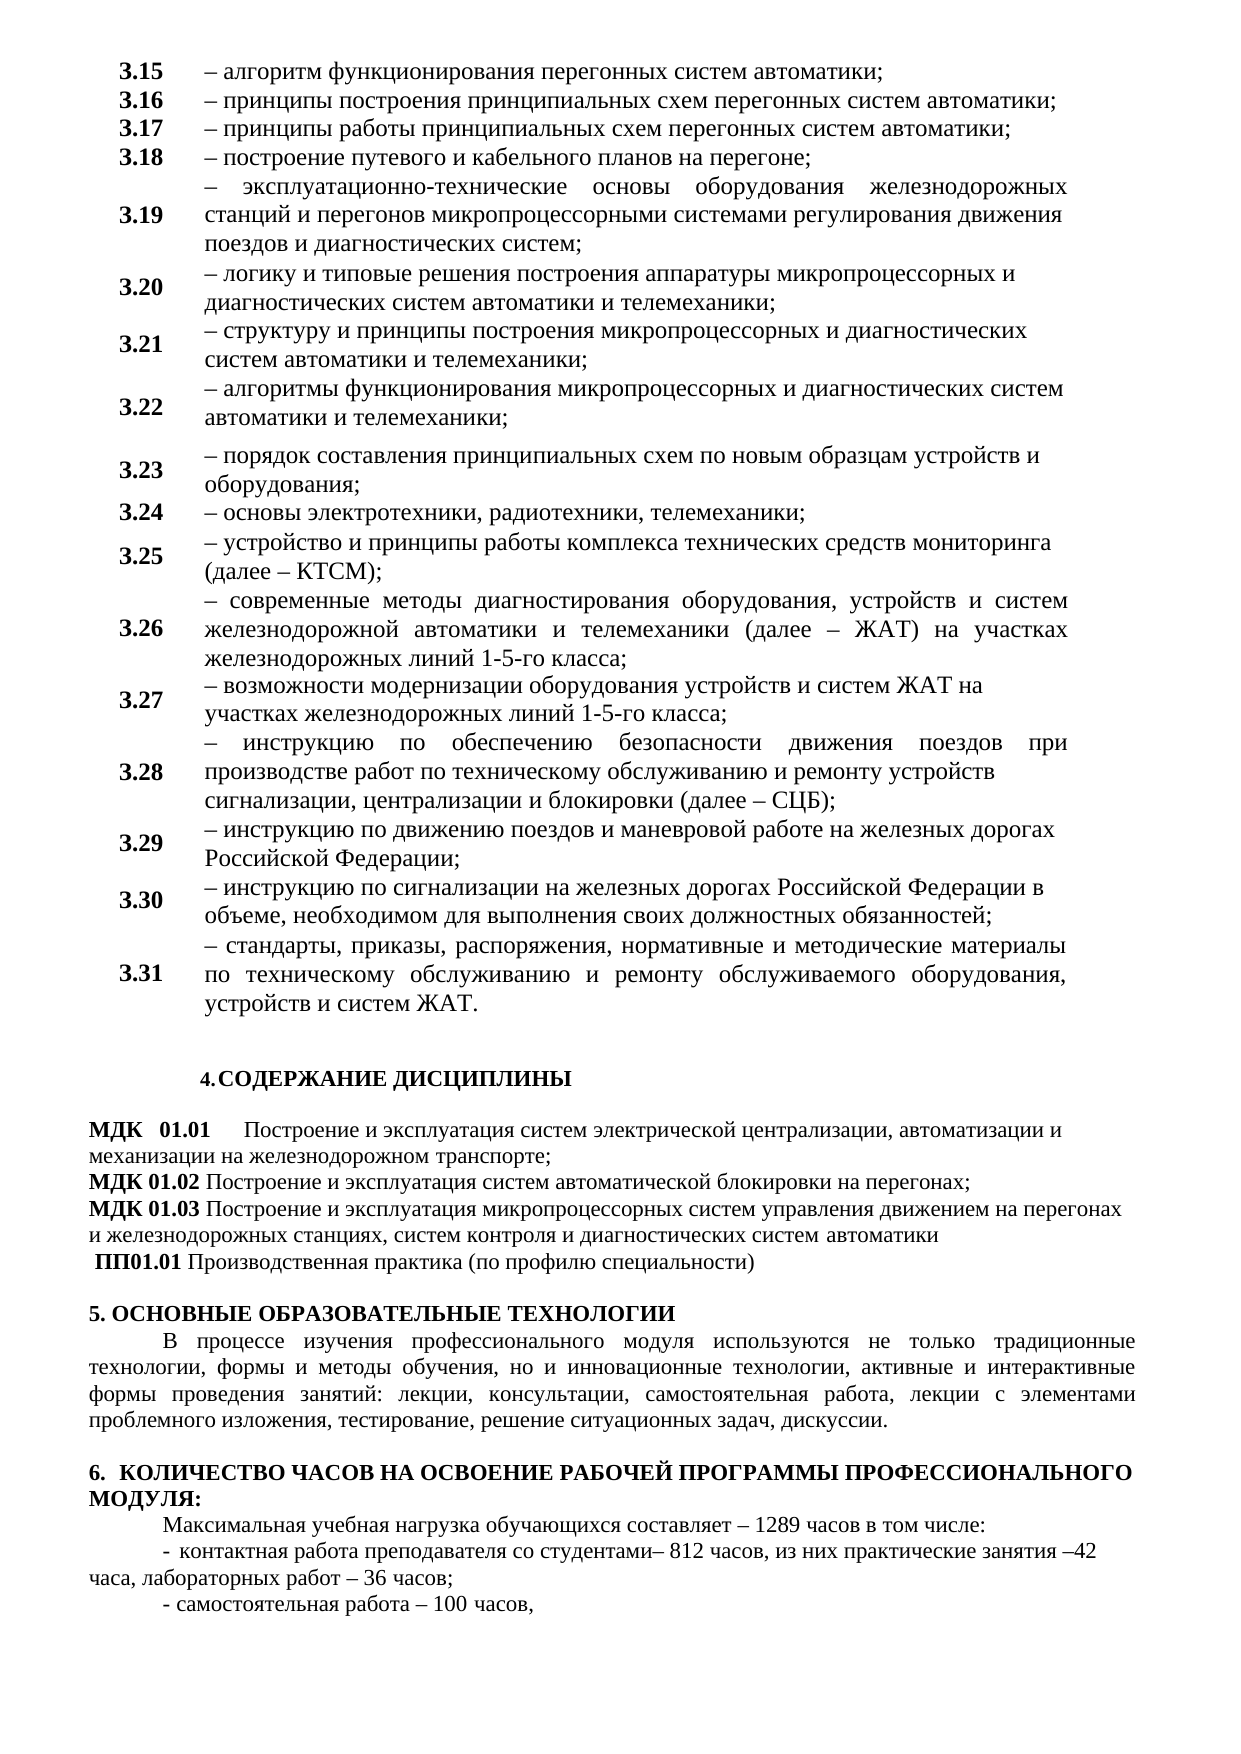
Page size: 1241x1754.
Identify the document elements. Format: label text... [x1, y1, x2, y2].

list контактная работа преподавателя со студентами– 812 часов, из них практические занятия –42 часа, лабораторных работ – 36 часов; [88, 1537, 1138, 1590]
table_cell З.30 [98, 873, 184, 930]
table_cell З.31 [98, 930, 184, 1016]
table_cell – инструкцию по обеспечению безопасности движения поездов при производстве работ по техническому обслуживанию и ремонту устройств сигнализации, централизации и блокировки (далее – СЦБ); [184, 729, 1089, 815]
text ПП01.01 Производственная практика (по профилю специальности) [94, 1248, 1151, 1274]
table_cell З.28 [98, 729, 184, 815]
table_cell – устройство и принципы работы комплекса технических средств мониторинга (далее – КТСМ); [184, 528, 1089, 585]
table_header З.15 [98, 58, 184, 87]
table_cell – логику и типовые решения построения аппаратуры микропроцессорных и диагностических систем автоматики и телемеханики; [184, 259, 1089, 316]
table_cell – инструкцию по движению поездов и маневровой работе на железных дорогах Российской Федерации; [184, 815, 1089, 873]
table_cell З.27 [98, 672, 184, 729]
table_cell З.20 [98, 259, 184, 316]
subtitle СОДЕРЖАНИЕ ДИСЦИПЛИНЫ [200, 1065, 1151, 1091]
table_cell З.25 [98, 528, 184, 585]
text Максимальная учебная нагрузка обучающихся составляет – 1289 часов в том числе: [162, 1512, 1151, 1537]
table_cell З.16 [98, 87, 184, 116]
table_cell – стандарты, приказы, распоряжения, нормативные и методические материалы по техническому обслуживанию и ремонту обслуживаемого оборудования, устройств и систем ЖАТ. [184, 930, 1089, 1016]
table_cell – принципы работы принципиальных схем перегонных систем автоматики; [184, 116, 1089, 144]
table_cell З.17 [98, 116, 184, 144]
table_header – алгоритм функционирования перегонных систем автоматики; [184, 58, 1089, 87]
table_cell З.29 [98, 815, 184, 873]
table_cell – принципы построения принципиальных схем перегонных систем автоматики; [184, 87, 1089, 116]
table_cell – структуру и принципы построения микропроцессорных и диагностических систем автоматики и телемеханики; [184, 316, 1089, 374]
table_cell З.24 [98, 499, 184, 528]
table_cell З.21 [98, 316, 184, 374]
table_cell – инструкцию по сигнализации на железных дорогах Российской Федерации в объеме, необходимом для выполнения своих должностных обязанностей; [184, 873, 1089, 930]
table_cell З.26 [98, 585, 184, 672]
text МДК 01.01 Построение и эксплуатация систем электрической централизации, автоматизации и механизации на железнодорожном транспорте; [88, 1116, 1100, 1168]
subtitle ОСНОВНЫЕ ОБРАЗОВАТЕЛЬНЫЕ ТЕХНОЛОГИИ [88, 1301, 1151, 1327]
subtitle КОЛИЧЕСТВО ЧАСОВ НА ОСВОЕНИЕ РАБОЧЕЙ ПРОГРАММЫ ПРОФЕССИОНАЛЬНОГО МОДУЛЯ: [88, 1459, 1137, 1512]
table_cell З.19 [98, 173, 184, 259]
table_cell – порядок составления принципиальных схем по новым образцам устройств и оборудования; [184, 436, 1089, 499]
text МДК 01.02 Построение и эксплуатация систем автоматической блокировки на перегонах; [88, 1168, 1151, 1195]
table_cell – алгоритмы функционирования микропроцессорных и диагностических систем автоматики и телемеханики; [184, 374, 1089, 436]
text В процессе изучения профессионального модуля используются не только традиционные технологии, формы и методы обучения, но и инновационные технологии, активные и интерактивные формы проведения занятий: лекции, консультации, самостоятельная работа, лекции с элементами проблемного изложения, тестирование, решение ситуационных задач, дискуссии. [88, 1327, 1137, 1432]
list самостоятельная работа – 100 часов, [162, 1590, 1151, 1616]
table_cell – построение путевого и кабельного планов на перегоне; [184, 144, 1089, 173]
table_cell – возможности модернизации оборудования устройств и систем ЖАТ на участках железнодорожных линий 1-5-го класса; [184, 672, 1089, 729]
table_cell З.22 [98, 374, 184, 436]
table_cell З.18 [98, 144, 184, 173]
table_cell З.23 [98, 436, 184, 499]
table_cell – современные методы диагностирования оборудования, устройств и систем железнодорожной автоматики и телемеханики (далее – ЖАТ) на участках железнодорожных линий 1-5-го класса; [184, 585, 1089, 672]
table_cell – основы электротехники, радиотехники, телемеханики; [184, 499, 1089, 528]
text МДК 01.03 Построение и эксплуатация микропроцессорных систем управления движением на перегонах и железнодорожных станциях, систем контроля и диагностических систем автоматики [88, 1195, 1133, 1248]
table_cell – эксплуатационно-технические основы оборудования железнодорожных станций и перегонов микропроцессорными системами регулирования движения поездов и диагностических систем; [184, 173, 1089, 259]
